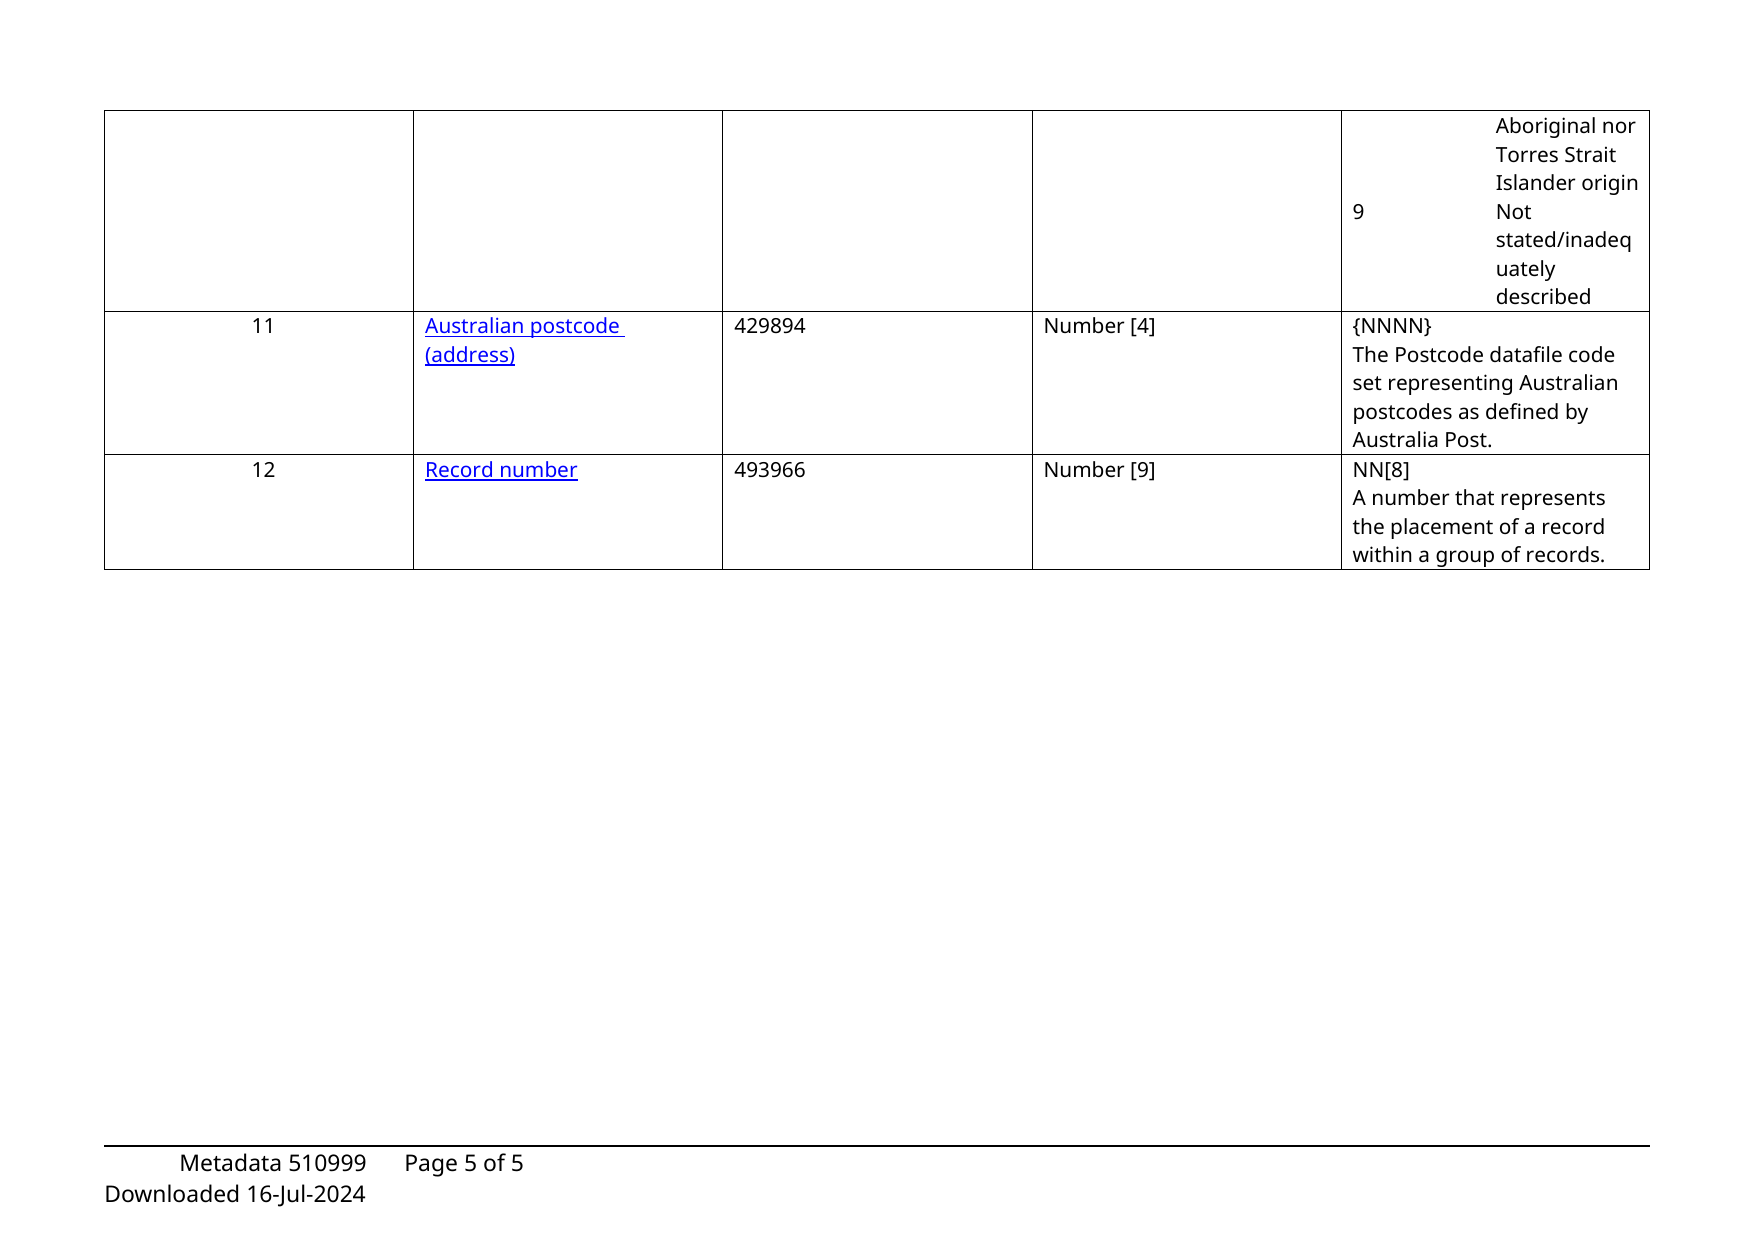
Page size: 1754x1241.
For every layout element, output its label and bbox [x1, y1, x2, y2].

table_header [105, 111, 413, 311]
table_header [1033, 312, 1341, 454]
table_header [414, 111, 722, 311]
table_header [1342, 455, 1649, 569]
table_header [723, 312, 1032, 454]
table_header [1342, 111, 1649, 311]
table_header [1033, 111, 1341, 311]
table_header [723, 111, 1032, 311]
table_header [105, 312, 413, 454]
table_header [723, 455, 1032, 569]
table_header [414, 455, 722, 569]
table_header [1033, 455, 1341, 569]
table_header [1342, 312, 1649, 454]
table_header [414, 312, 722, 454]
table_header [105, 455, 413, 569]
